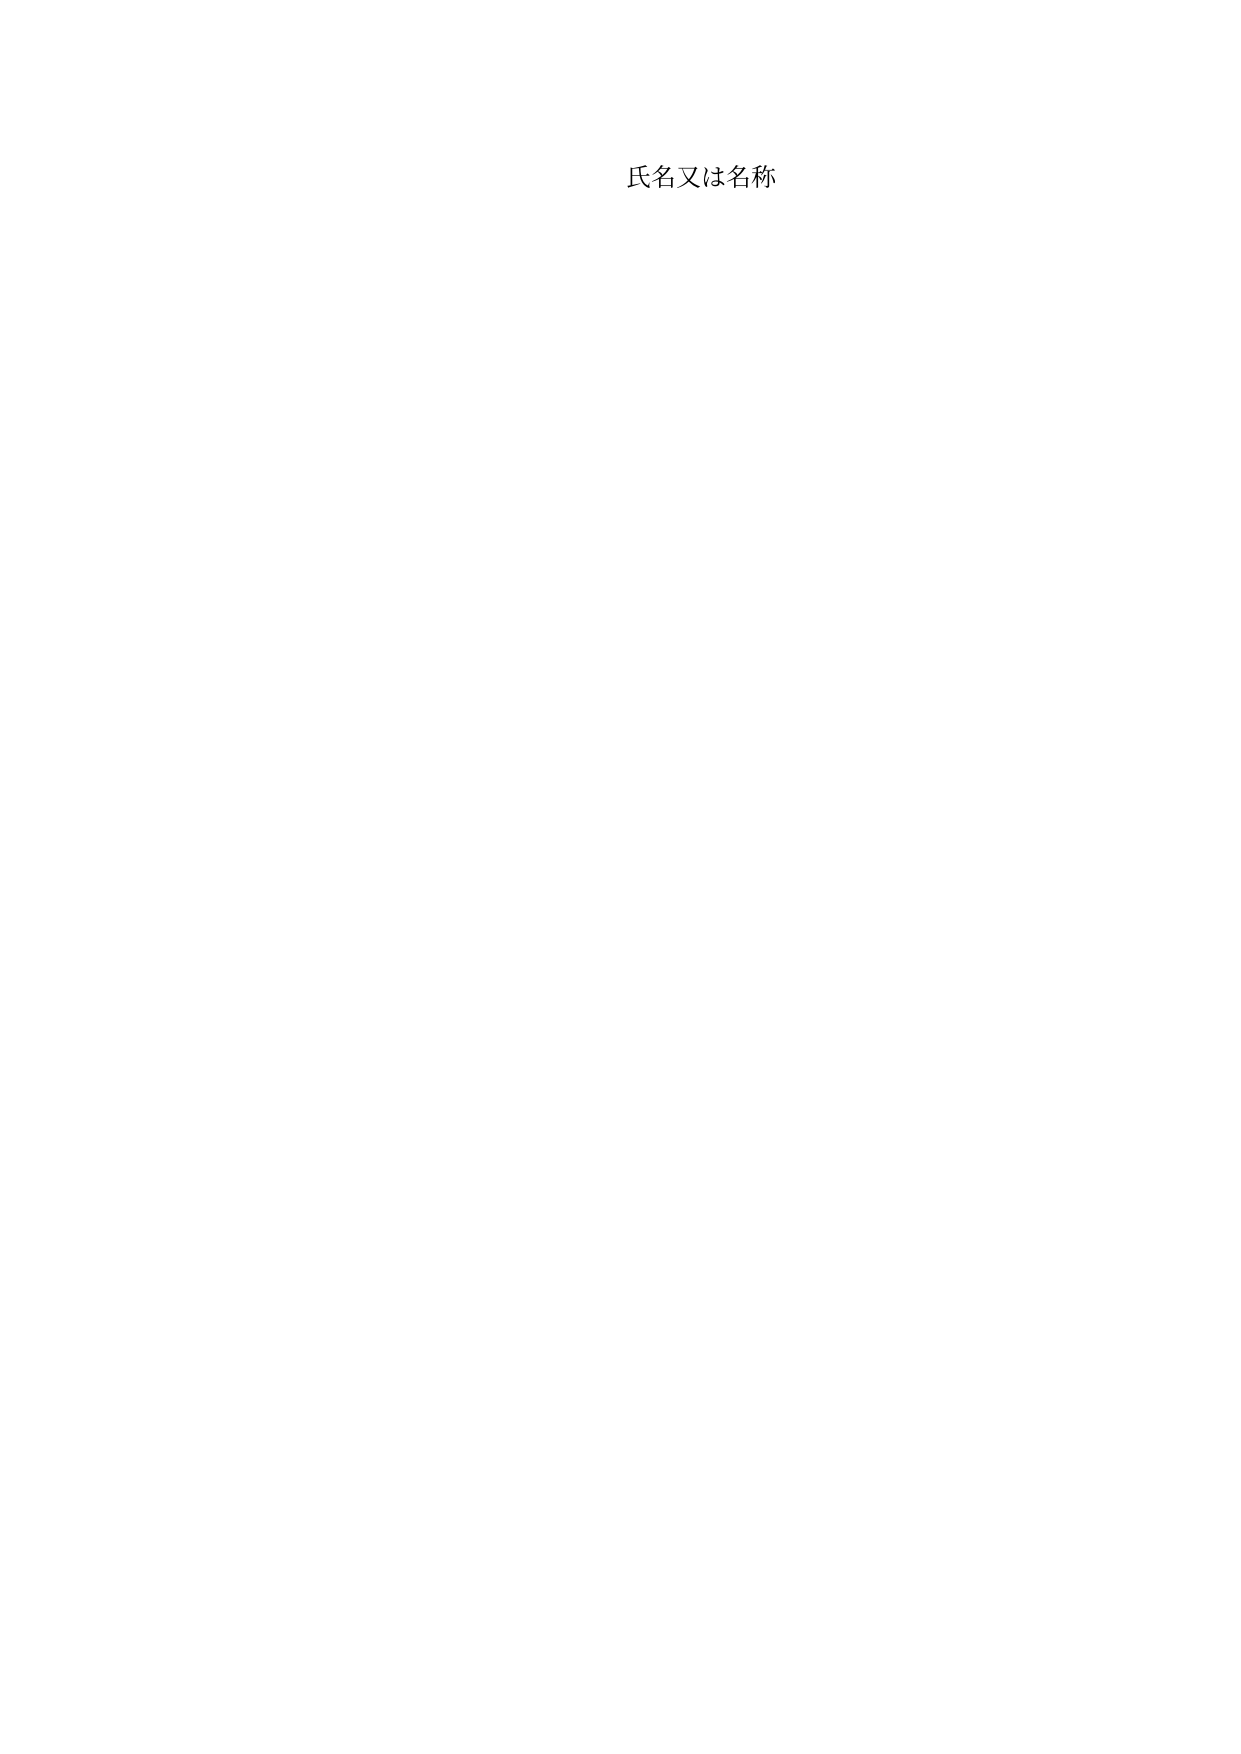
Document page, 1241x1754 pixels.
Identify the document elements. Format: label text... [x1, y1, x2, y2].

text 氏名又は名称 [139, 158, 904, 194]
